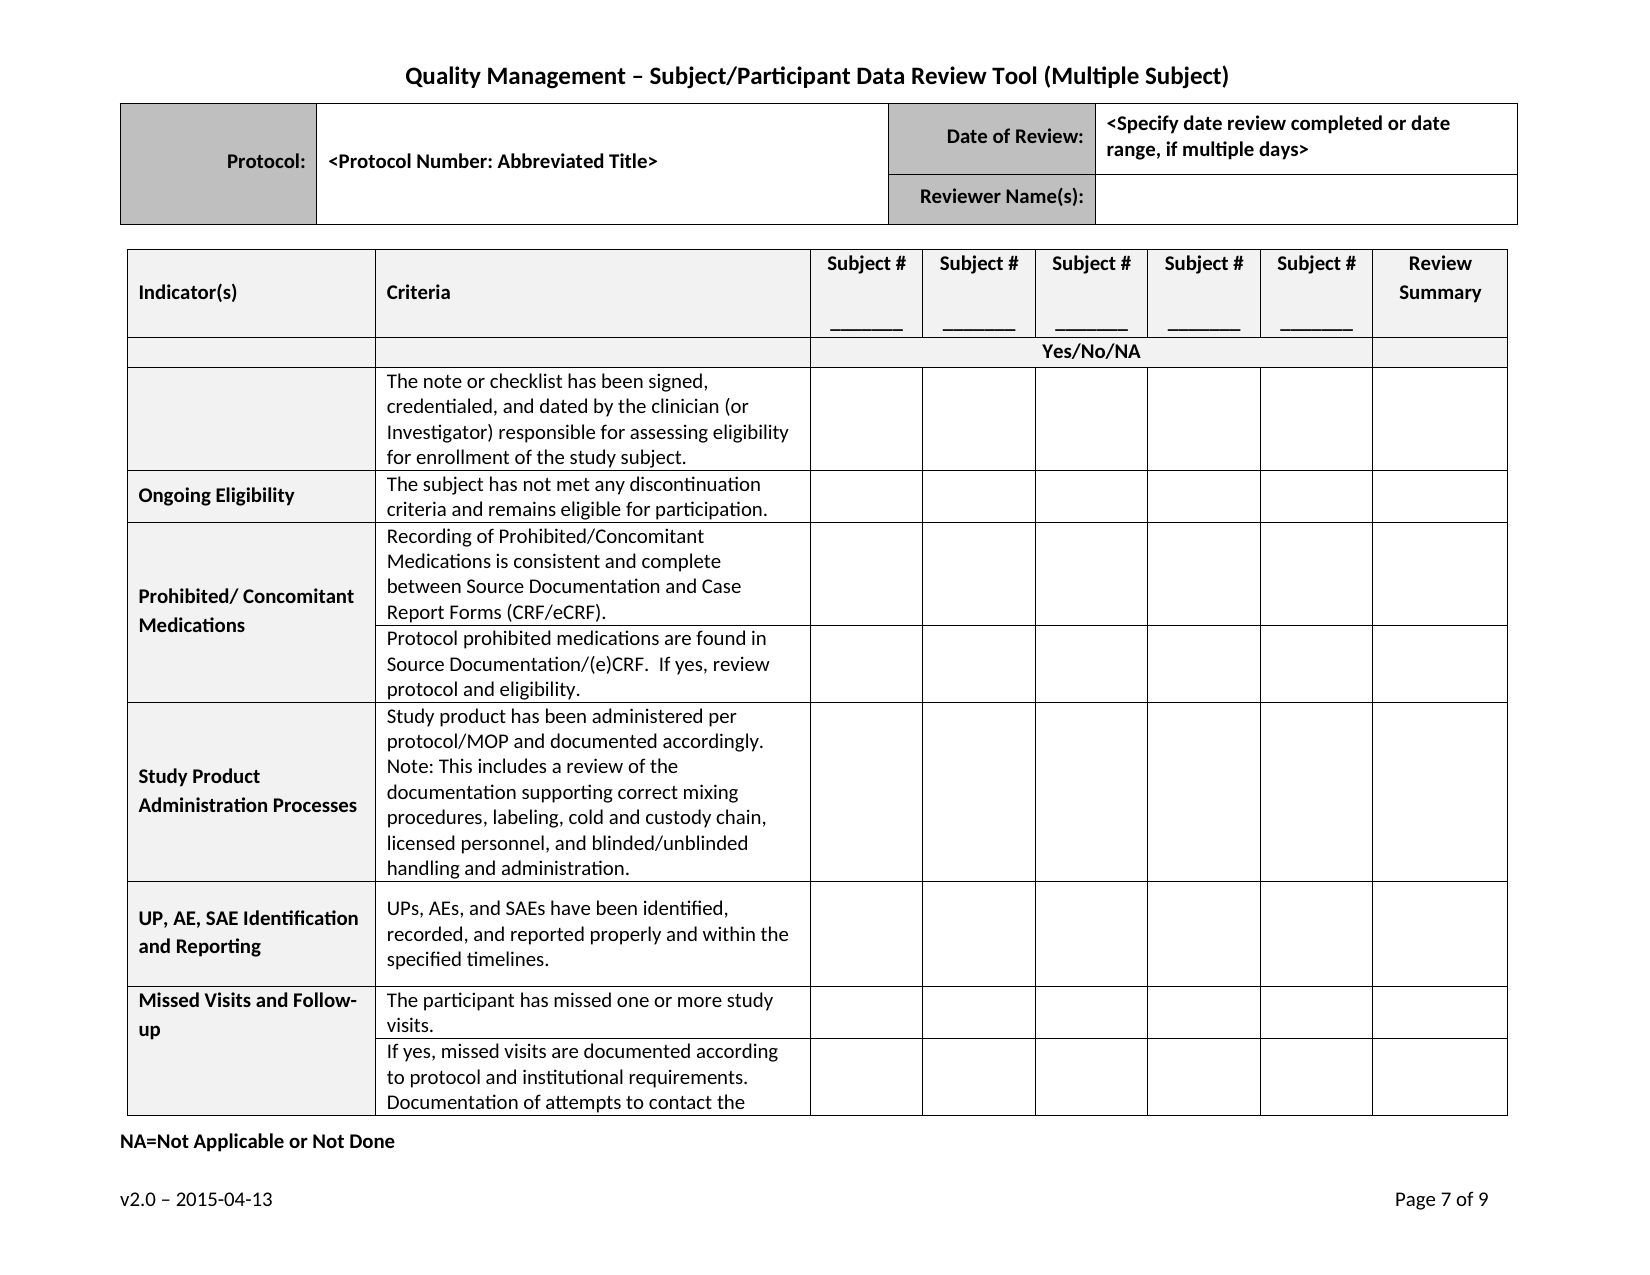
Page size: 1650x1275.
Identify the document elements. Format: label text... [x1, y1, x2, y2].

table_cell [1036, 471, 1147, 522]
table_cell [923, 523, 1035, 624]
table_cell [1261, 523, 1372, 624]
table_header Subject # _______ [1148, 250, 1260, 337]
table_cell [1036, 987, 1147, 1038]
table_cell [1148, 703, 1260, 881]
table_header Subject # _______ [923, 250, 1035, 337]
table_cell [1261, 368, 1372, 470]
table_cell [1148, 523, 1260, 624]
table_cell [923, 471, 1035, 522]
table_cell [1373, 338, 1507, 367]
table_cell [1036, 882, 1147, 986]
table_cell The participant has missed one or more study visits. [376, 987, 810, 1038]
table_cell [376, 338, 810, 367]
table_cell [1373, 1039, 1507, 1115]
table_cell [1148, 626, 1260, 702]
table_cell UP, AE, SAE Identification and Reporting [128, 882, 375, 986]
table_cell [811, 703, 922, 881]
table_cell The subject has not met any discontinuation criteria and remains eligible for participation. [376, 471, 810, 522]
table_cell [923, 882, 1035, 986]
table_header Subject # _______ [1261, 250, 1372, 337]
table_cell [1261, 1039, 1372, 1115]
table_header Review Summary [1373, 250, 1507, 337]
table_header Indicator(s) [128, 250, 375, 337]
table_cell [1373, 626, 1507, 702]
table_cell Study Product Administration Processes [128, 703, 375, 881]
table_cell [811, 626, 922, 702]
table_cell [1148, 368, 1260, 470]
table_cell [1261, 703, 1372, 881]
table_cell The note or checklist has been signed, credentialed, and dated by the clinician (or Investigator) responsible for assessing eligibility for enrollment of the study subject. [376, 368, 810, 470]
table_cell [1373, 987, 1507, 1038]
table_cell [923, 1039, 1035, 1115]
table_cell [1261, 471, 1372, 522]
table_cell [923, 368, 1035, 470]
table_cell [1148, 882, 1260, 986]
table_cell [1036, 1039, 1147, 1115]
table_cell Prohibited/ Concomitant Medications [128, 523, 375, 702]
table_cell [1373, 471, 1507, 522]
table_cell [1148, 1039, 1260, 1115]
table_cell Yes/No/NA [811, 338, 1372, 367]
table_header Subject # _______ [811, 250, 922, 337]
table_cell [923, 703, 1035, 881]
table_header Criteria [376, 250, 810, 337]
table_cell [376, 1039, 810, 1115]
table_cell UPs, AEs, and SAEs have been identified, recorded, and reported properly and within the specified timelines. [376, 882, 810, 986]
table_cell [811, 471, 922, 522]
table_cell [923, 987, 1035, 1038]
table_cell [811, 882, 922, 986]
table_cell [1036, 368, 1147, 470]
table_cell Study product has been administered per protocol/MOP and documented accordingly. Note: This includes a review of the documentation supporting correct mixing procedures, labeling, cold and custody chain, licensed personnel, and blinded/unblinded handling and administration. [376, 703, 810, 881]
table_cell [1261, 882, 1372, 986]
table_cell [1373, 368, 1507, 470]
table_cell [811, 523, 922, 624]
table_cell Protocol prohibited medications are found in Source Documentation/(e)CRF. If yes, review protocol and eligibility. [376, 626, 810, 702]
table_cell [1036, 523, 1147, 624]
table_cell [1373, 523, 1507, 624]
table_cell Recording of Prohibited/Concomitant Medications is consistent and complete between Source Documentation and Case Report Forms (CRF/eCRF). [376, 523, 810, 624]
table_cell [1373, 703, 1507, 881]
table_cell [923, 626, 1035, 702]
table_cell Missed Visits and Follow-up [128, 987, 375, 1115]
table_cell Ongoing Eligibility [128, 471, 375, 522]
table_cell [1148, 987, 1260, 1038]
table_cell [1373, 882, 1507, 986]
table_cell [128, 338, 375, 367]
table_cell [1036, 703, 1147, 881]
table_cell [1148, 471, 1260, 522]
table_cell [1036, 626, 1147, 702]
table_cell [811, 987, 922, 1038]
table_cell [1261, 987, 1372, 1038]
table_cell [1261, 626, 1372, 702]
table_cell [811, 1039, 922, 1115]
table_cell [811, 368, 922, 470]
table_header Subject # _______ [1036, 250, 1147, 337]
